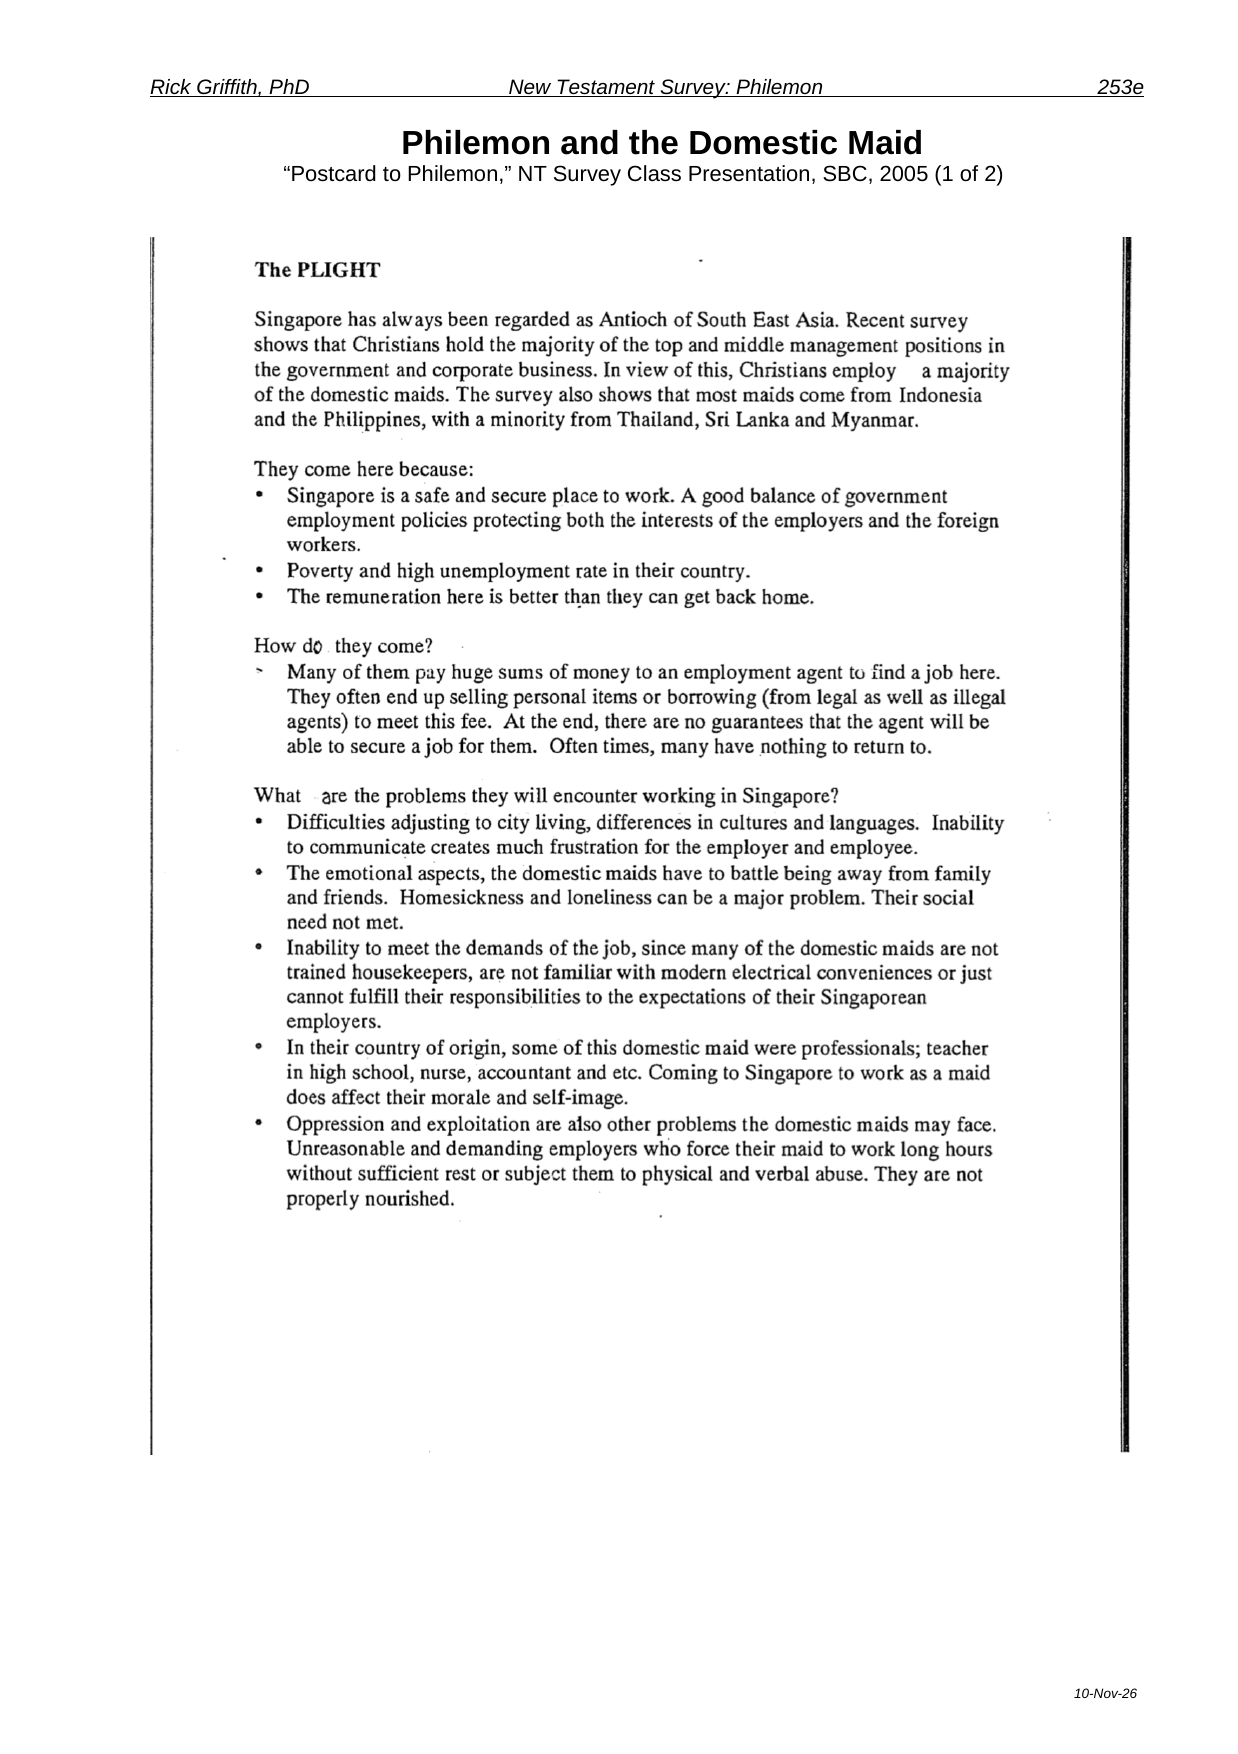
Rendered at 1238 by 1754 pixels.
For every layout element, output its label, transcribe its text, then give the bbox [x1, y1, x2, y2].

text Philemon and the Domestic Maid [150, 123, 1174, 161]
picture [150, 237, 1137, 1455]
text “Postcard to Philemon,” NT Survey Class Presentation, SBC, 2005 (1 of 2) [150, 161, 1137, 187]
